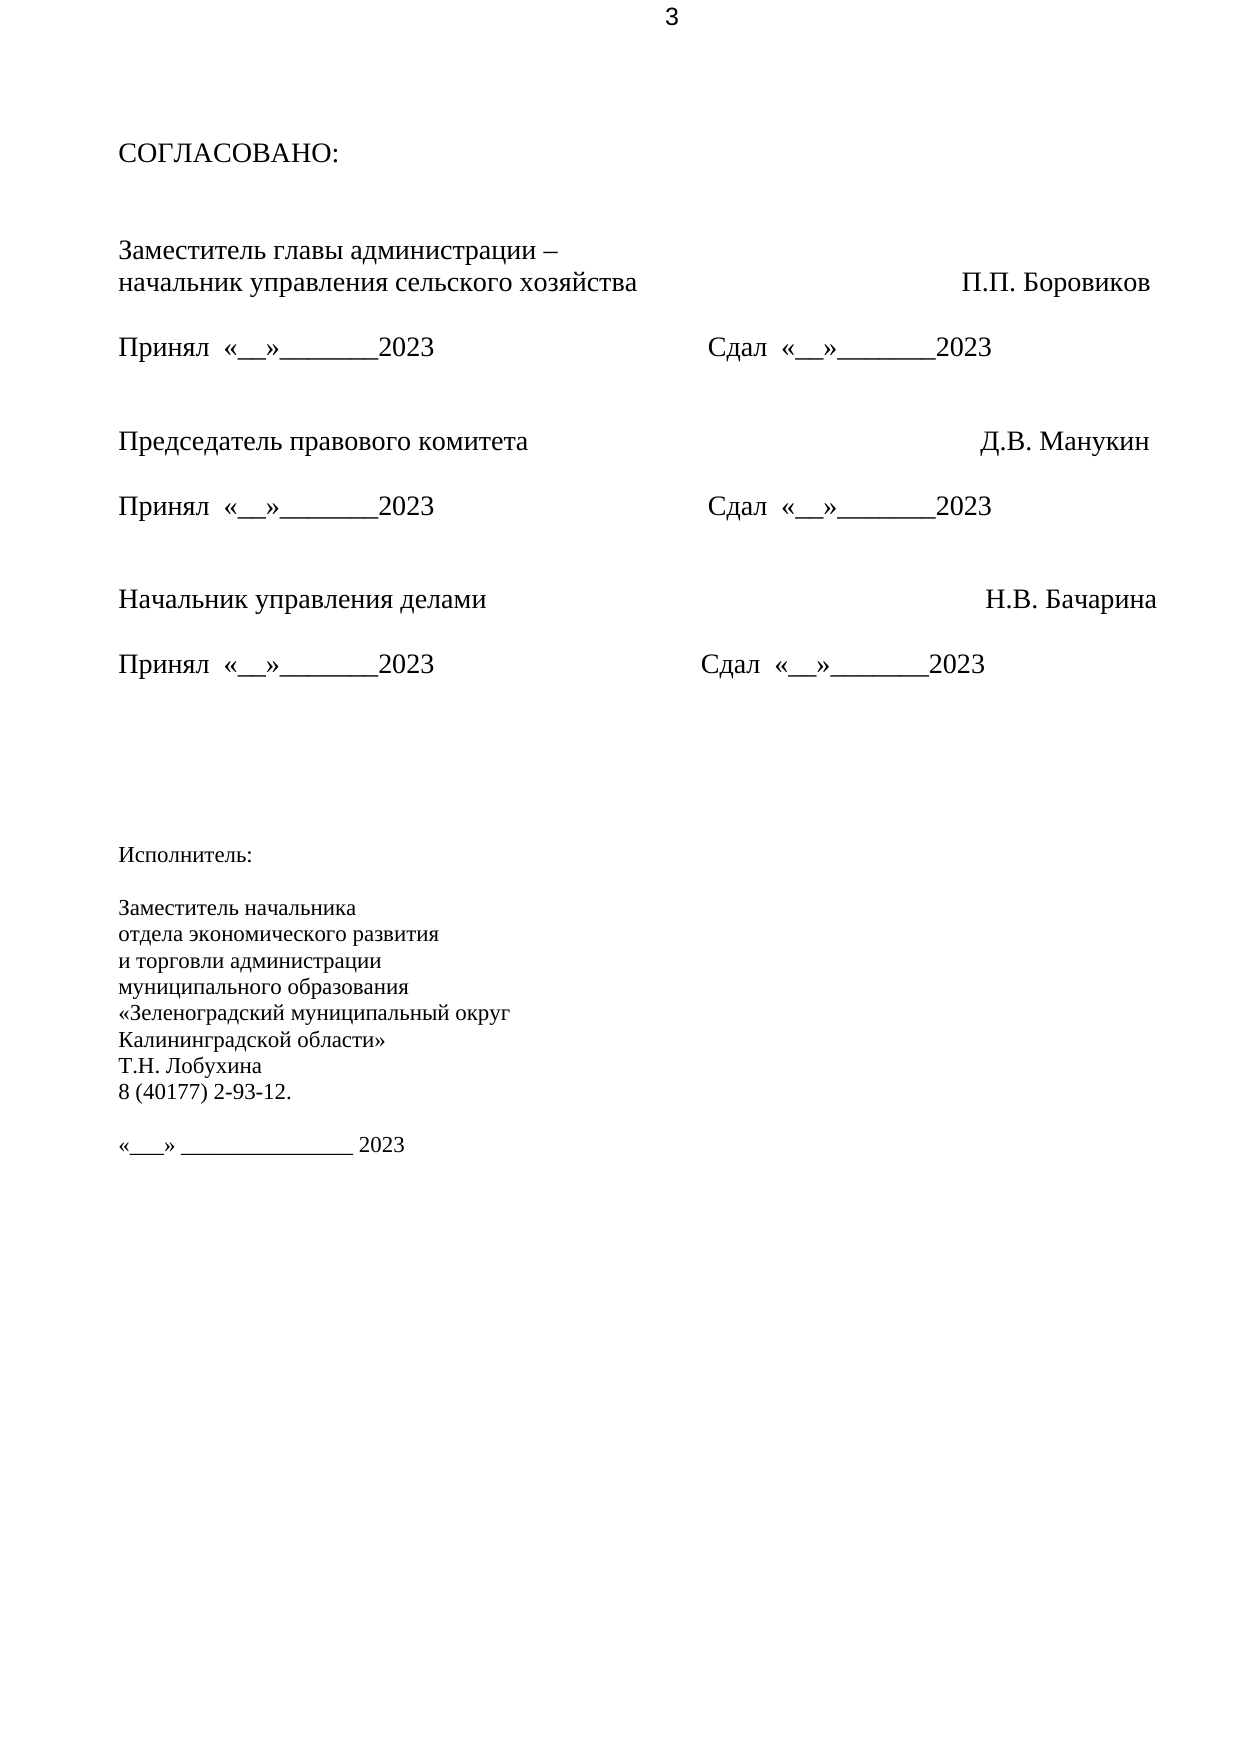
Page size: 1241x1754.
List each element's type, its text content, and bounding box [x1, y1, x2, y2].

text 8 (40177) 2-93-12. [118, 1078, 1178, 1105]
text Заместитель главы администрации – [118, 233, 1178, 265]
text СОГЛАСОВАНО: [118, 136, 1178, 168]
text Принял «__»_______2023 Сдал «__»_______2023 [118, 647, 1178, 679]
text Заместитель начальника [118, 894, 1178, 920]
text Т.Н. Лобухина [118, 1052, 1178, 1078]
text Начальник управления делами Н.В. Бачарина [118, 582, 1178, 614]
text Председатель правового комитета Д.В. Манукин [118, 424, 1178, 456]
text Принял «__»_______2023 Сдал «__»_______2023 [118, 330, 1178, 363]
text Калининградской области» [118, 1026, 1178, 1052]
text «___» _______________ 2023 [118, 1131, 1178, 1157]
text «Зеленоградский муниципальный округ [118, 999, 1178, 1026]
text Принял «__»_______2023 Сдал «__»_______2023 [118, 488, 1178, 521]
text отдела экономического развития [118, 920, 1178, 947]
text и торговли администрации [118, 947, 1178, 973]
text муниципального образования [118, 973, 1178, 999]
text начальник управления сельского хозяйства П.П. Боровиков [118, 265, 1178, 298]
text Исполнитель: [118, 841, 1178, 868]
